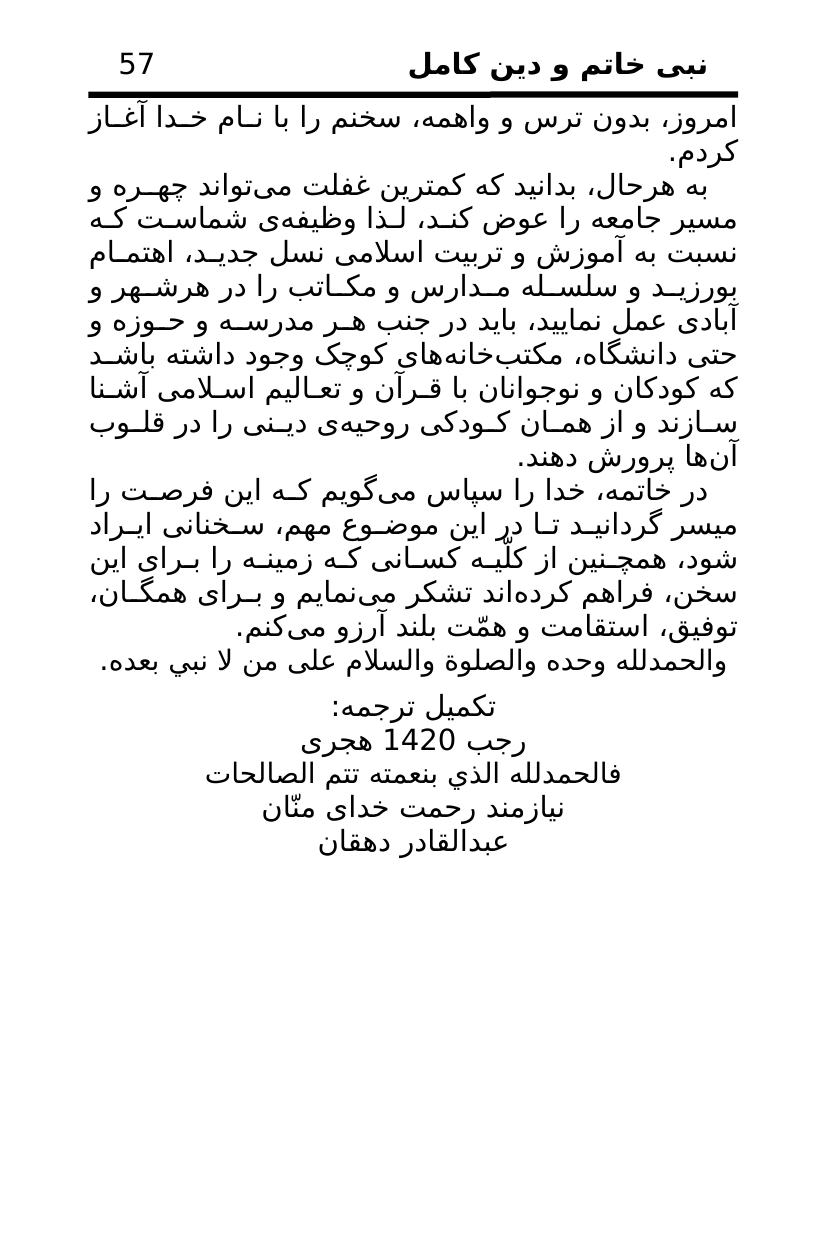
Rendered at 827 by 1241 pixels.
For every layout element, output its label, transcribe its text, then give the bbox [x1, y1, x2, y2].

text رجب 1420 هجری [89, 724, 738, 758]
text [89, 100, 738, 168]
text فالحمدلله الذي بنعمته تتم الصالحات [89, 758, 738, 790]
text والحمدلله وحده والصلوة والسلام على من لا نبي بعده. [89, 643, 738, 677]
text به هر‌حال، بدانید که کمترین غفلت می‌تواند چهره و مسیر جامعه را عوض کند، لذا وظیفه‌ی شماست که نسبت به آموزش و تربیت اسلامی نسل جدید، اهتمام بورزید و سلسله مدارس و مکاتب را در هر‌شهر و آبادی عمل نمایید، باید در جنب هر ‌مدرسه و حوزه و حتی دانشگاه، مکتب‌خانه‌های کوچک وجود داشته باشد که کودکان و نوجوانان با قرآن و تعالیم اسلامی آشنا سازند و از همان کودکی روحیه‌ی دینی را در قلوب آن‌ها پرورش دهند. [89, 168, 738, 473]
text عبد‌القادر دهقان [89, 824, 738, 858]
text در خاتمه، خدا را سپاس می‌گویم‌ که این فرصت را میسر گردانید تا در این موضوع مهم، سخنانی ایراد شود، همچنین از کلّیه کسانی ‌که زمینه را برای این سخن، فراهم کرده‌اند تشکر می‌نمایم و برای همگان، توفیق، استقامت و همّت بلند آرزو می‌کنم. [89, 473, 738, 643]
text تکمیل ترجمه: [89, 690, 738, 724]
text نیازمند رحمت خدای منّان [89, 790, 738, 824]
